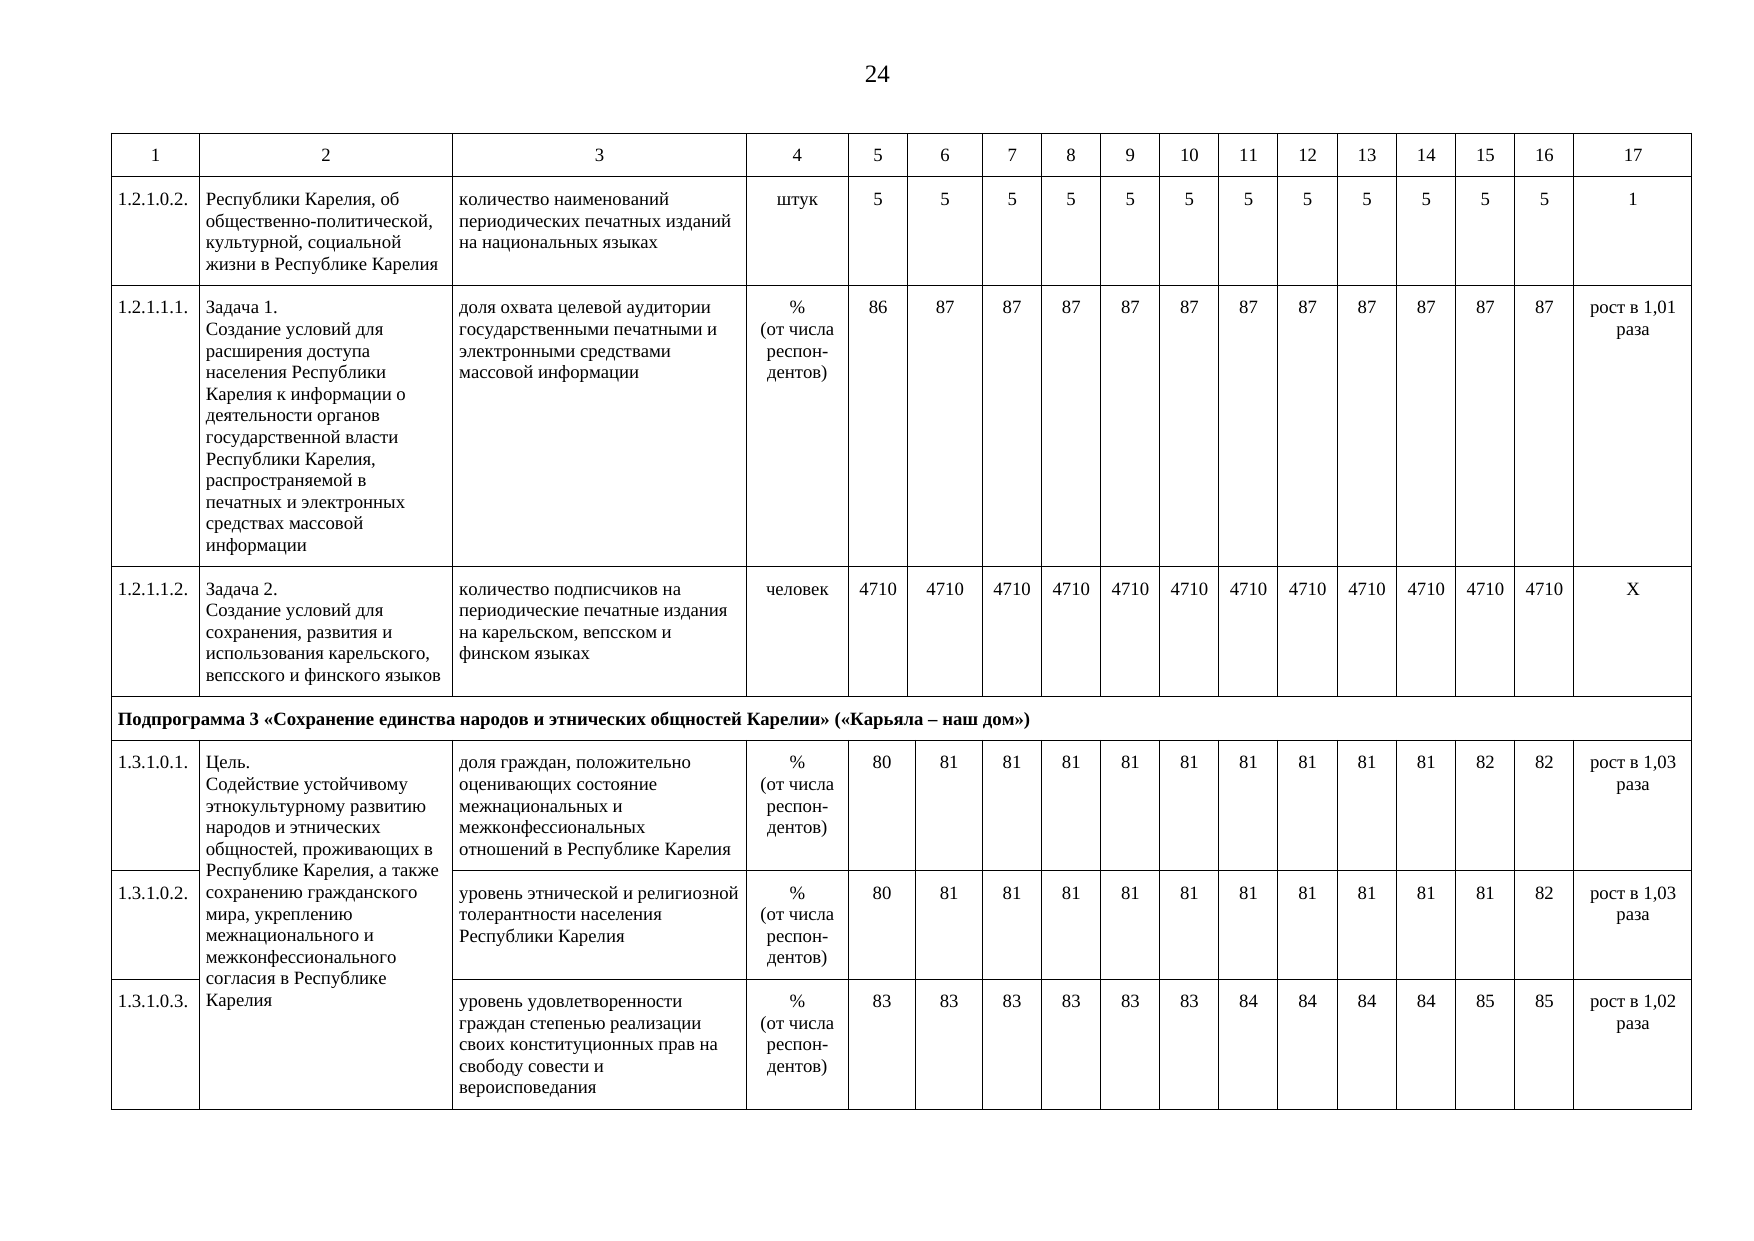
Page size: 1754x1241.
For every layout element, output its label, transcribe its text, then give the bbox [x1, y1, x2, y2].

table_cell 81 [1397, 871, 1455, 978]
table_cell 7 [983, 134, 1041, 176]
table_cell 13 [1338, 134, 1396, 176]
table_cell 87 [1515, 286, 1573, 566]
table_cell 6 [908, 134, 982, 176]
table_cell 5 [1101, 177, 1159, 285]
table_cell 84 [1397, 980, 1455, 1108]
table_cell 9 [1101, 134, 1159, 176]
table_cell 85 [1515, 980, 1573, 1108]
table_cell 87 [1042, 286, 1100, 566]
table_cell 1.3.1.0.2. [112, 871, 199, 978]
table_cell 4710 [1160, 567, 1218, 696]
table_cell уровень этнической и религиозной толерантности населения Республики Карелия [453, 871, 746, 978]
table_cell 4710 [983, 567, 1041, 696]
table_cell 84 [1278, 980, 1337, 1108]
table_cell 87 [908, 286, 982, 566]
table_cell 5 [1042, 177, 1100, 285]
table_cell 87 [1278, 286, 1337, 566]
table_cell 80 [849, 871, 915, 978]
table_cell 14 [1397, 134, 1455, 176]
table_cell 4710 [1278, 567, 1337, 696]
table_cell 1 [1574, 177, 1691, 285]
table_cell 5 [1278, 177, 1337, 285]
table_cell 1.3.1.0.3. [112, 980, 199, 1108]
table_cell 84 [1338, 980, 1396, 1108]
table_cell 5 [849, 134, 907, 176]
table_cell 4710 [1338, 567, 1396, 696]
table_cell 4710 [1456, 567, 1514, 696]
table_cell рост в 1,03 раза [1574, 871, 1691, 978]
table_cell 83 [983, 980, 1041, 1108]
table_cell штук [747, 177, 848, 285]
table_cell 5 [849, 177, 907, 285]
table_cell 84 [1219, 980, 1277, 1108]
table_cell 4710 [1101, 567, 1159, 696]
table_cell 5 [1456, 177, 1514, 285]
table_cell 1.2.1.1.2. [112, 567, 199, 696]
table_cell 81 [1101, 741, 1159, 870]
table_cell 82 [1515, 741, 1573, 870]
table_cell 81 [983, 741, 1041, 870]
table_cell 12 [1278, 134, 1337, 176]
table_cell 81 [1278, 871, 1337, 978]
table_cell 83 [1160, 980, 1218, 1108]
table_cell количество наименований периодических печатных изданий на национальных языках [453, 177, 746, 285]
table_cell 81 [1160, 871, 1218, 978]
table_cell 4 [747, 134, 848, 176]
table_cell 4710 [849, 567, 907, 696]
table_cell 4710 [1515, 567, 1573, 696]
table_cell % (от числа респон-дентов) [747, 286, 848, 566]
table_cell уровень удовлетворенности граждан степенью реализации своих конституционных прав на свободу совести и вероисповедания [453, 980, 746, 1108]
table_cell 85 [1456, 980, 1514, 1108]
table_cell 81 [1278, 741, 1337, 870]
table_cell рост в 1,02 раза [1574, 980, 1691, 1108]
table_cell 81 [1042, 741, 1100, 870]
table_cell 11 [1219, 134, 1277, 176]
table_cell 81 [916, 871, 982, 978]
table_cell % (от числа респон-дентов) [747, 980, 848, 1108]
table_cell 1.3.1.0.1. [112, 741, 199, 870]
table_cell количество подписчиков на периодические печатные издания на карельском, вепсском и финском языках [453, 567, 746, 696]
table_cell 81 [1101, 871, 1159, 978]
table_cell 81 [1219, 871, 1277, 978]
table_cell 81 [1042, 871, 1100, 978]
table_cell 83 [1042, 980, 1100, 1108]
table_cell 81 [1338, 871, 1396, 978]
table_cell 1.2.1.1.1. [112, 286, 199, 566]
table_cell 5 [1219, 177, 1277, 285]
table_cell 1 [112, 134, 199, 176]
table_cell 4710 [1397, 567, 1455, 696]
table_cell 16 [1515, 134, 1573, 176]
table_cell 87 [1397, 286, 1455, 566]
table_cell 86 [849, 286, 907, 566]
table_cell 17 [1574, 134, 1691, 176]
table_cell 81 [1397, 741, 1455, 870]
table_cell 1.2.1.0.2. [112, 177, 199, 285]
table_cell Задача 2. Создание условий для сохранения, развития и использования карельского, вепсского и финского языков [200, 567, 452, 696]
table_cell % (от числа респон-дентов) [747, 871, 848, 978]
table_cell 87 [1101, 286, 1159, 566]
table_cell 80 [849, 741, 915, 870]
table_cell рост в 1,03 раза [1574, 741, 1691, 870]
table_cell 5 [1397, 177, 1455, 285]
table_cell 2 [200, 134, 452, 176]
table_cell 82 [1456, 741, 1514, 870]
table_cell 5 [1515, 177, 1573, 285]
table_cell 87 [1456, 286, 1514, 566]
table_cell человек [747, 567, 848, 696]
table_cell 4710 [1042, 567, 1100, 696]
table_cell доля граждан, положительно оценивающих состояние межнациональных и межконфессиональных отношений в Республике Карелия [453, 741, 746, 870]
table_cell Задача 1. Создание условий для расширения доступа населения Республики Карелия к информации о деятельности органов государственной власти Республики Карелия, распространяемой в печатных и электронных средствах массовой информации [200, 286, 452, 566]
table_cell 87 [1160, 286, 1218, 566]
table_cell % (от числа респон-дентов) [747, 741, 848, 870]
table_cell 3 [453, 134, 746, 176]
table_cell 10 [1160, 134, 1218, 176]
table_cell 5 [1160, 177, 1218, 285]
table_cell 87 [983, 286, 1041, 566]
table_cell 81 [983, 871, 1041, 978]
table_cell доля охвата целевой аудитории государственными печатными и электронными средствами массовой информации [453, 286, 746, 566]
table_cell 15 [1456, 134, 1514, 176]
table_cell 82 [1515, 871, 1573, 978]
table_cell Республики Карелия, об общественно-политической, культурной, социальной жизни в Республике Карелия [200, 177, 452, 285]
table_cell X [1574, 567, 1691, 696]
table_cell 5 [983, 177, 1041, 285]
table_cell 8 [1042, 134, 1100, 176]
table_cell 5 [1338, 177, 1396, 285]
table_cell 81 [1160, 741, 1218, 870]
table_cell 4710 [1219, 567, 1277, 696]
table_cell Цель. Содействие устойчивому этнокультурному развитию народов и этнических общностей, проживающих в Республике Карелия, а также сохранению гражданского мира, укреплению межнационального и межконфессионального согласия в Республике Карелия [200, 741, 452, 1108]
table_cell рост в 1,01 раза [1574, 286, 1691, 566]
table_cell 83 [849, 980, 915, 1108]
table_cell 81 [1456, 871, 1514, 978]
table_cell 5 [908, 177, 982, 285]
table_cell 81 [916, 741, 982, 870]
table_cell 83 [1101, 980, 1159, 1108]
table_cell Подпрограмма 3 «Сохранение единства народов и этнических общностей Карелии» («Карьяла – наш дом») [112, 697, 1691, 740]
table_cell 81 [1219, 741, 1277, 870]
table_cell 4710 [908, 567, 982, 696]
table_cell 87 [1219, 286, 1277, 566]
table_cell 87 [1338, 286, 1396, 566]
table_cell 81 [1338, 741, 1396, 870]
table_cell 83 [916, 980, 982, 1108]
